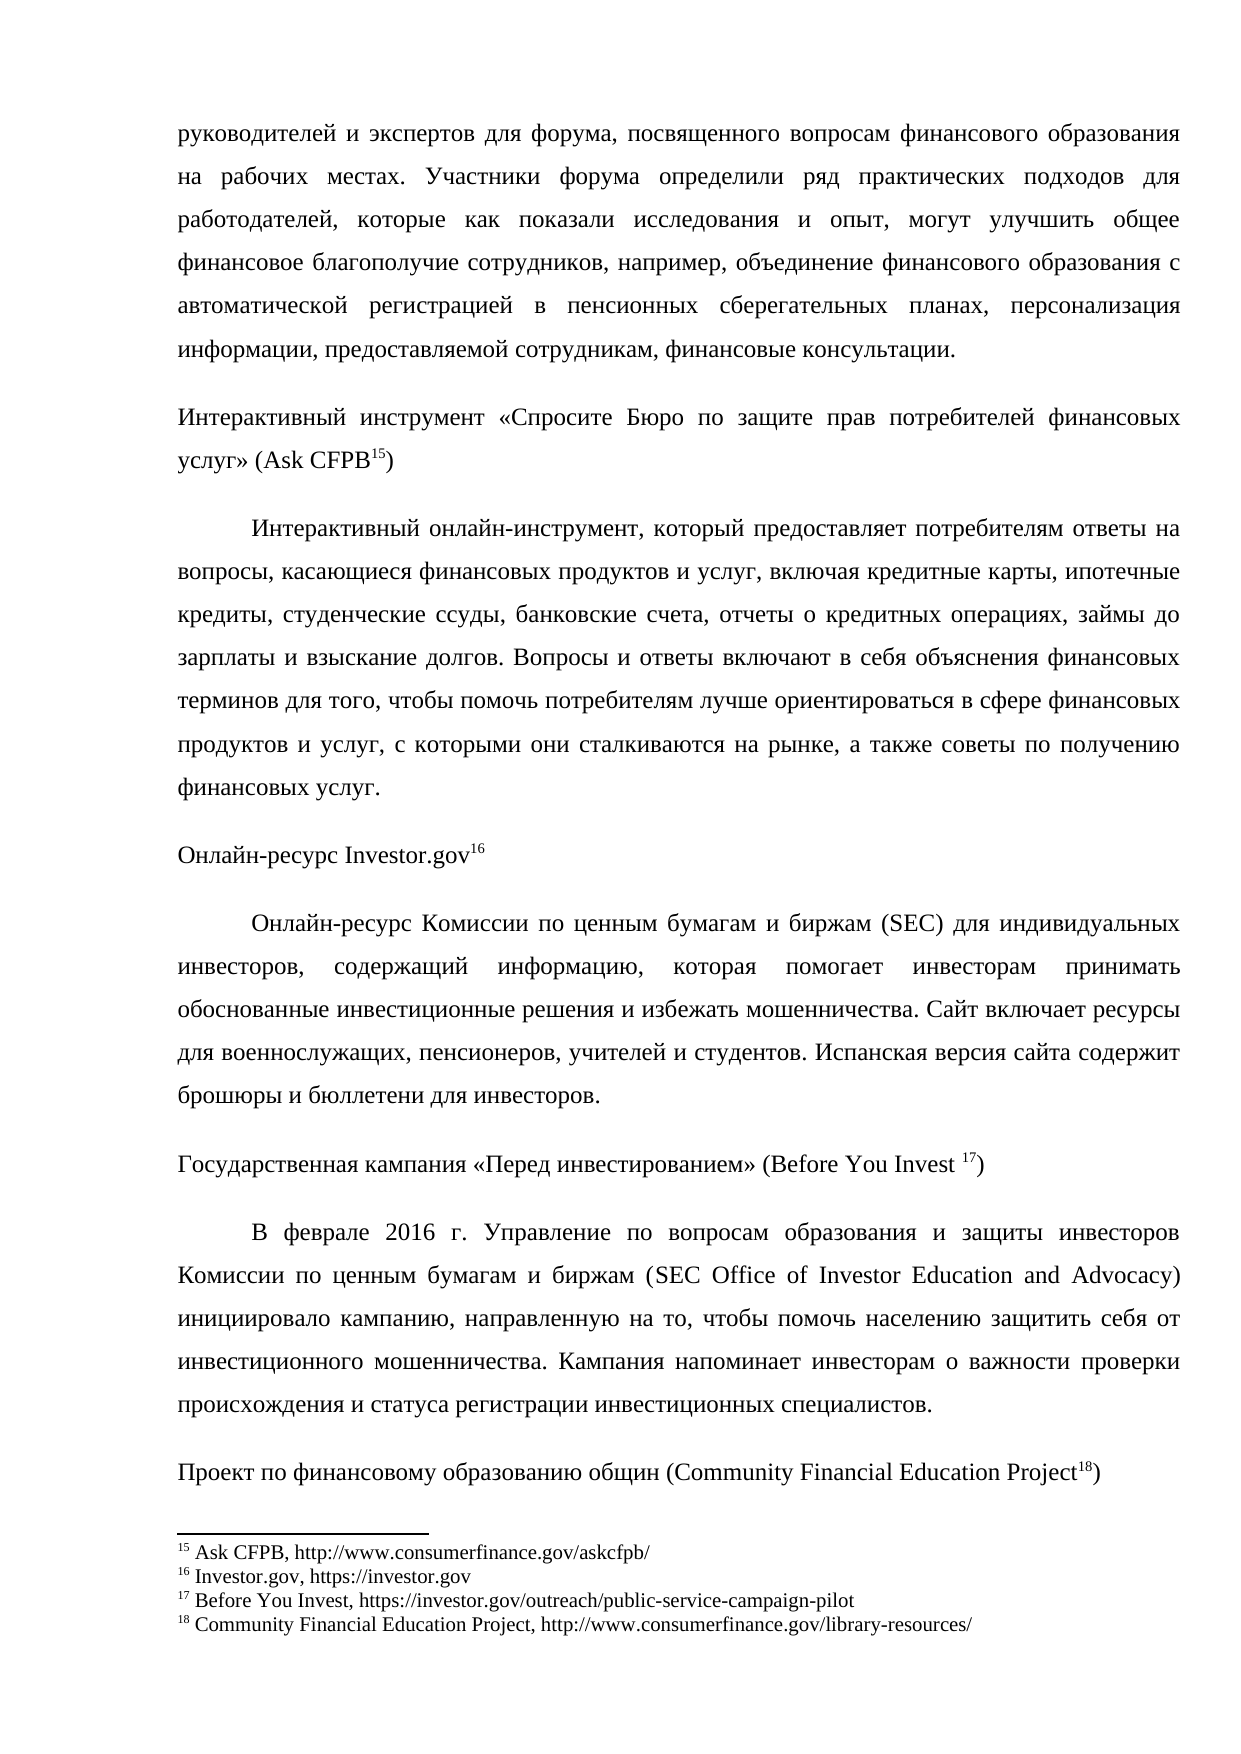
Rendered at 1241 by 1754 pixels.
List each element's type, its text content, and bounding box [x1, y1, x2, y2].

text Проект по финансовому образованию общин (Community Financial Education Project) [177, 1457, 1181, 1486]
text Государственная кампания «Перед инвестированием» (Before You Invest ) [177, 1149, 1181, 1177]
text Интерактивный инструмент «Спросите Бюро по защите прав потребителей финансовых услуг» (Ask CFPB) [177, 402, 1181, 474]
text В феврале 2016 г. Управление по вопросам образования и защиты инвесторов Комиссии по ценным бумагам и биржам (SEC Office of Investor Education and Advocacy) инициировало кампанию, направленную на то, чтобы помочь населению защитить себя от инвестиционного мошенничества. Кампания напоминает инвесторам о важности проверки происхождения и статуса регистрации инвестиционных специалистов. [177, 1217, 1181, 1418]
text Онлайн-ресурс Комиссии по ценным бумагам и биржам (SEC) для индивидуальных инвесторов, содержащий информацию, которая помогает инвесторам принимать обоснованные инвестиционные решения и избежать мошенничества. Сайт включает ресурсы для военнослужащих, пенсионеров, учителей и студентов. Испанская версия сайта содержит брошюры и бюллетени для инвесторов. [177, 908, 1181, 1109]
text Интерактивный онлайн-инструмент, который предоставляет потребителям ответы на вопросы, касающиеся финансовых продуктов и услуг, включая кредитные карты, ипотечные кредиты, студенческие ссуды, банковские счета, отчеты о кредитных операциях, займы до зарплаты и взыскание долгов. Вопросы и ответы включают в себя объяснения финансовых терминов для того, чтобы помочь потребителям лучше ориентироваться в сфере финансовых продуктов и услуг, с которыми они сталкиваются на рынке, а также советы по получению финансовых услуг. [177, 513, 1181, 801]
text Онлайн-ресурс Investor.gov [177, 840, 1181, 869]
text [177, 118, 1181, 362]
